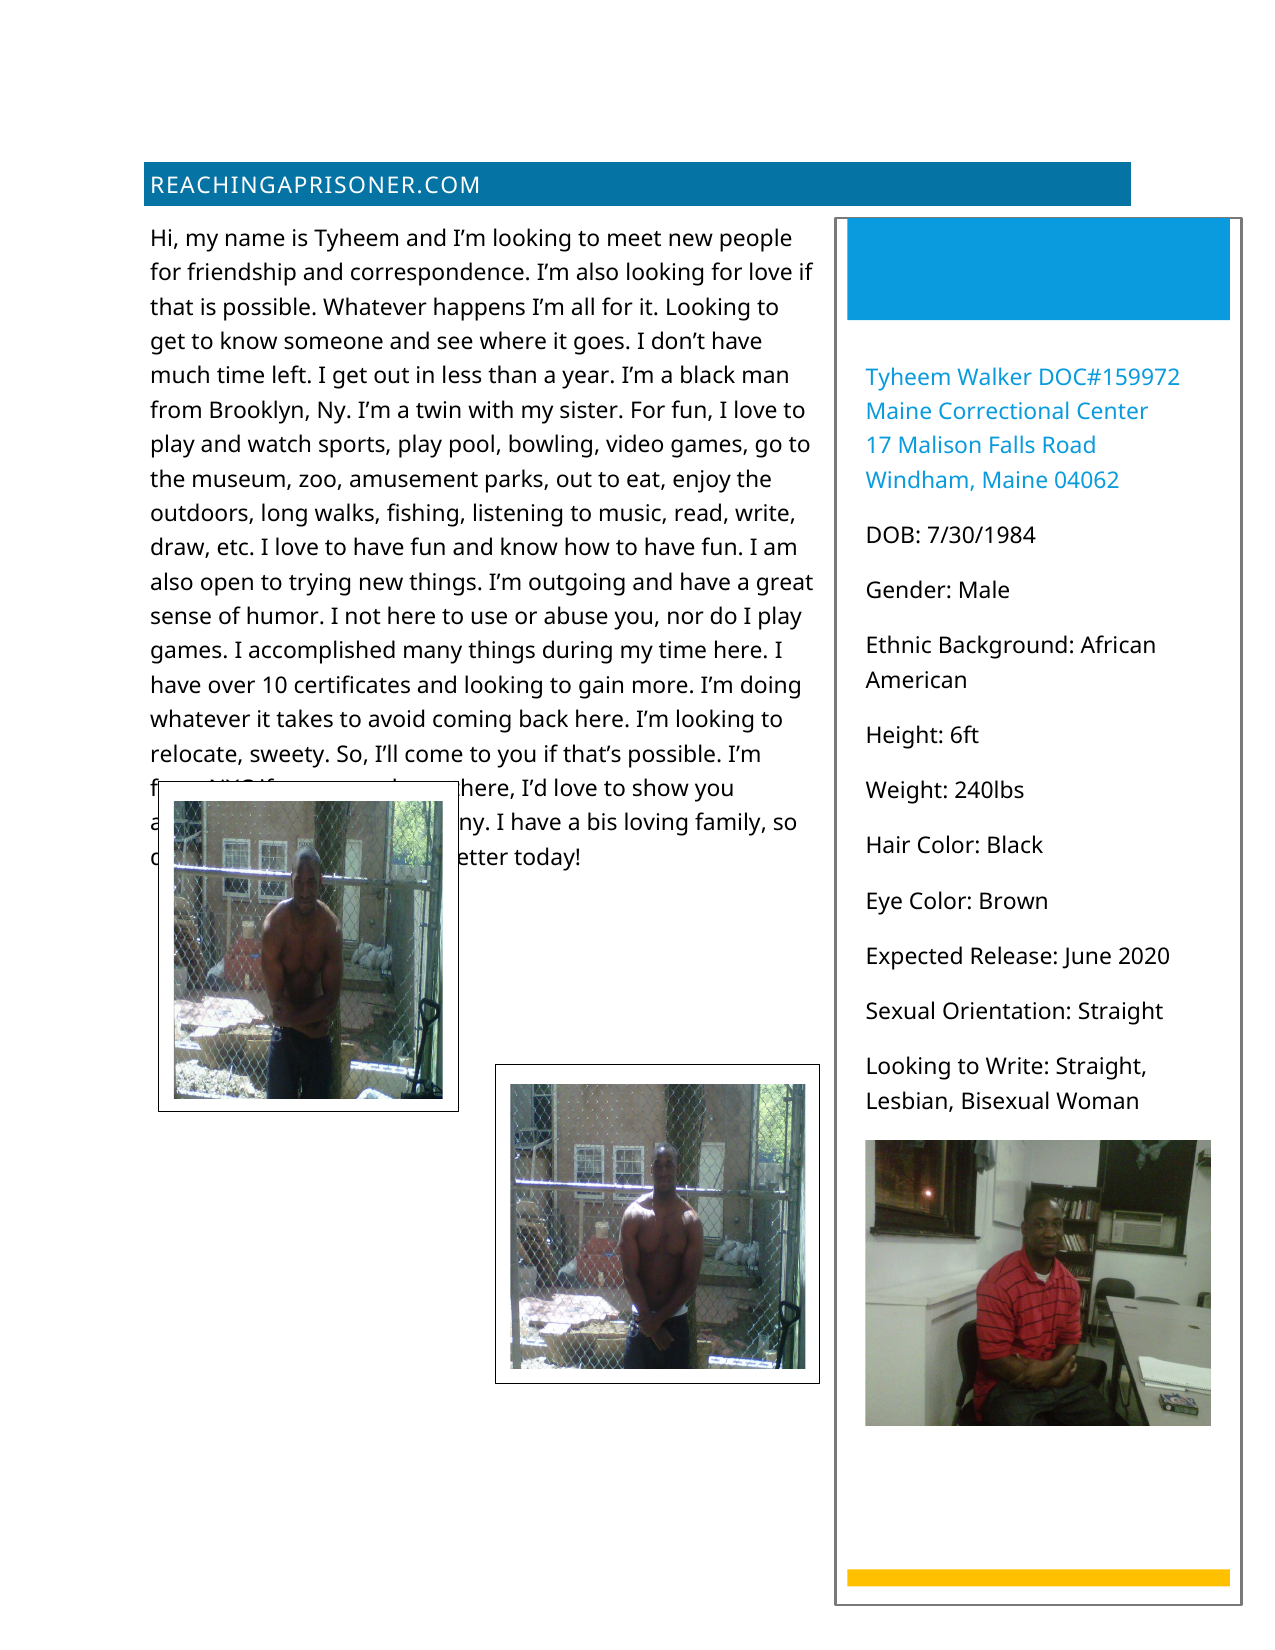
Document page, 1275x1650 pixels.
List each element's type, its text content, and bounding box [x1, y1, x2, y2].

text Hi, my name is Tyheem and I’m looking to meet new people for friendship and correspondence. I’m also looking for love if that is possible. Whatever happens I’m all for it. Looking to get to know someone and see where it goes. I don’t have much time left. I get out in less than a year. I’m a black man from Brooklyn, Ny. I’m a twin with my sister. For fun, I love to play and watch sports, play pool, bowling, video games, go to the museum, zoo, amusement parks, out to eat, enjoy the outdoors, long walks, fishing, listening to music, read, write, draw, etc. I love to have fun and know how to have fun. I am also open to trying new things. I’m outgoing and have a great sense of humor. I not here to use or abuse you, nor do I play games. I accomplished many things during my time here. I have over 10 certificates and looking to gain more. I’m doing whatever it takes to avoid coming back here. I’m looking to relocate, sweety. So, I’ll come to you if that’s possible. I’m from NYC if you never been there, I’d love to show you around and keep you company. I have a bis loving family, so don’t be shy and send me a letter today! [150, 222, 834, 872]
picture [173, 801, 443, 1099]
picture [510, 1084, 806, 1369]
subtitle reachingaprisoner.com [150, 169, 1125, 200]
picture [865, 1140, 1211, 1426]
